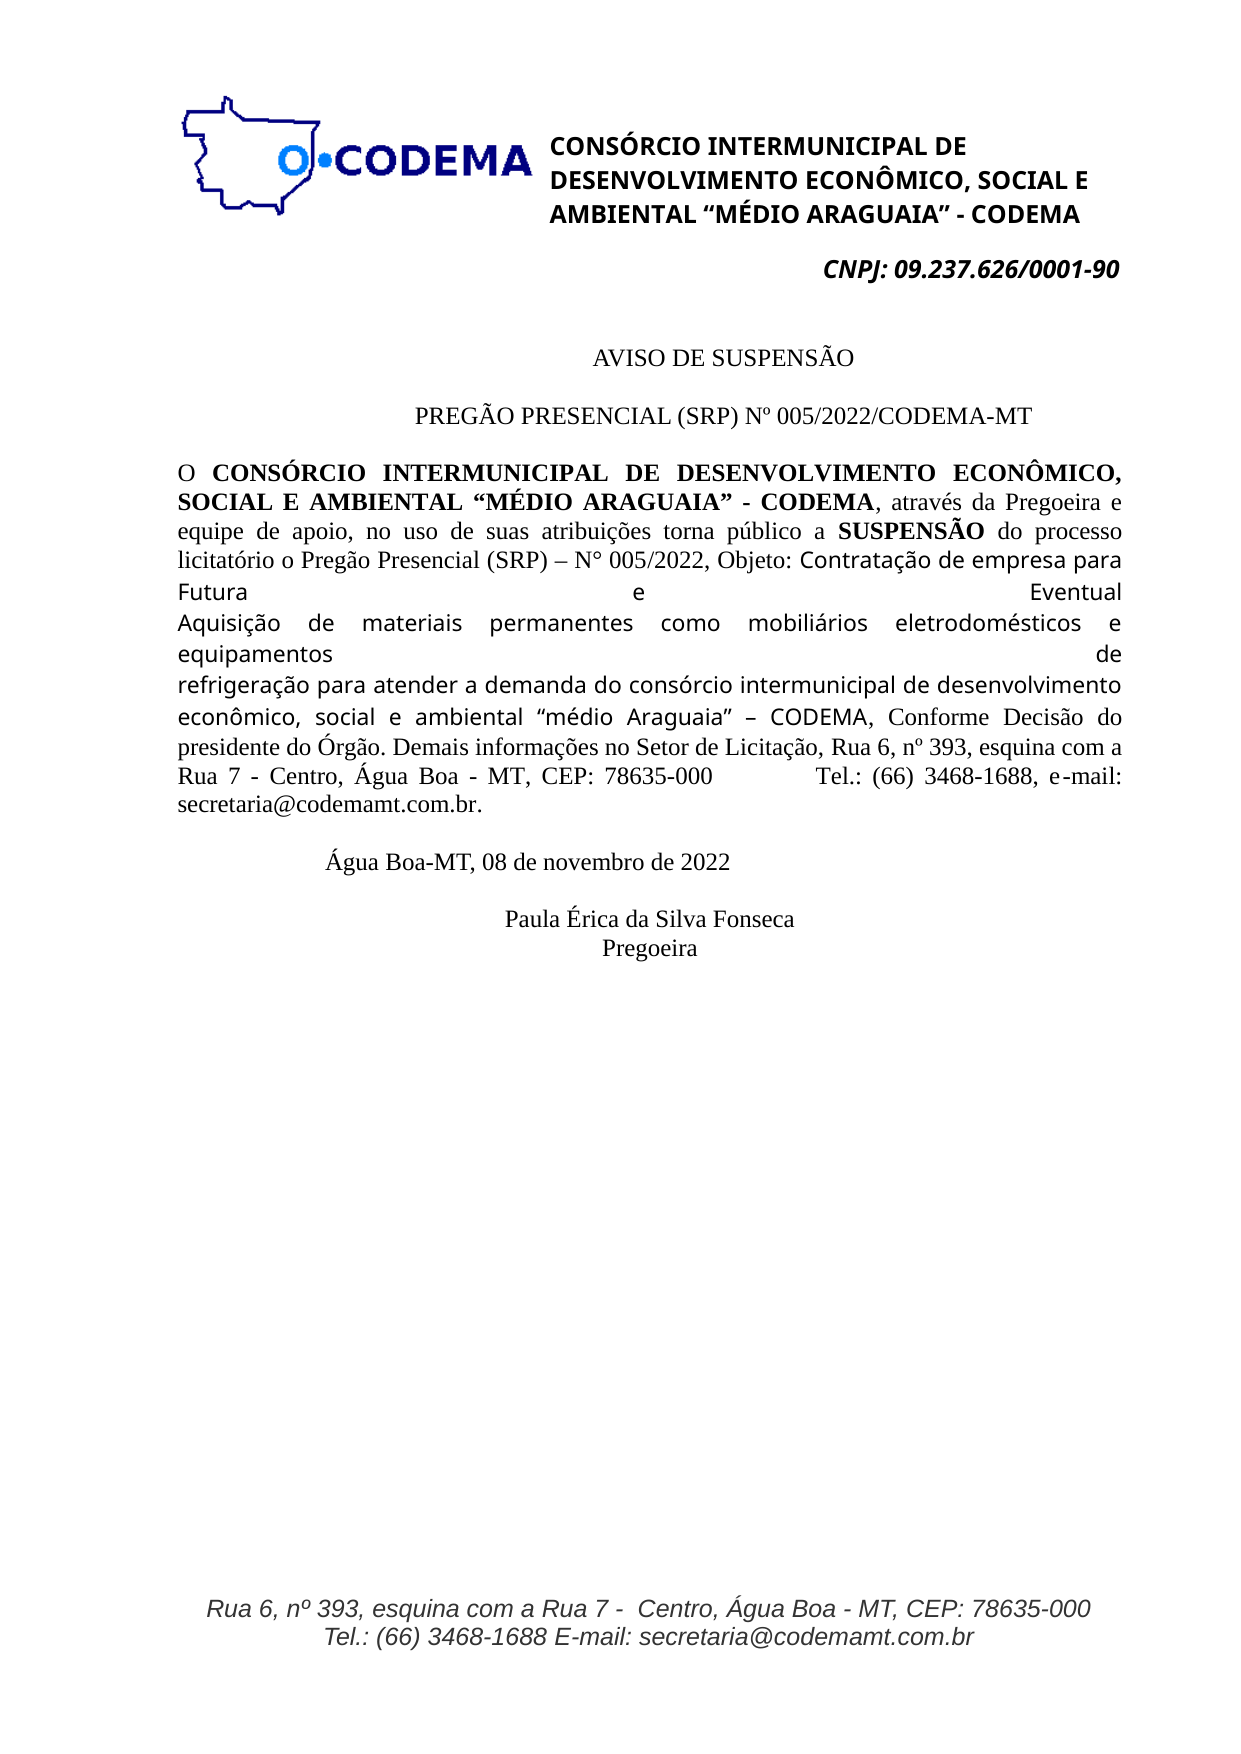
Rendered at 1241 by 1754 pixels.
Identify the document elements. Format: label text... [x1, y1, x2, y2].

picture [177, 90, 535, 219]
text Paula Érica da Silva Fonseca [177, 904, 1122, 933]
text O CONSÓRCIO INTERMUNICIPAL DE DESENVOLVIMENTO ECONÔMICO, SOCIAL E AMBIENTAL “MÉDIO ARAGUAIA” - CODEMA, através da Pregoeira e equipe de apoio, no uso de suas atribuições torna público a SUSPENSÃO do processo licitatório o Pregão Presencial (SRP) – N° 005/2022, Objeto: Contratação de empresa para Futura e Eventual Aquisição de materiais permanentes como mobiliários eletrodomésticos e equipamentos de refrigeração para atender a demanda do consórcio intermunicipal de desenvolvimento econômico, social e ambiental “médio Araguaia” – CODEMA, Conforme Decisão do presidente do Órgão. Demais informações no Setor de Licitação, Rua 6, nº 393, esquina com a Rua 7 - Centro, Água Boa - MT, CEP: 78635-000 Tel.: (66) 3468-1688, e-mail: secretaria@codemamt.com.br. [177, 458, 1122, 818]
text Pregoeira [177, 933, 1122, 962]
text AVISO DE SUSPENSÃO [177, 343, 1122, 372]
text PREGÃO PRESENCIAL (SRP) Nº 005/2022/CODEMA-MT [177, 401, 1122, 429]
text Água Boa-MT, 08 de novembro de 2022 [177, 847, 1122, 876]
